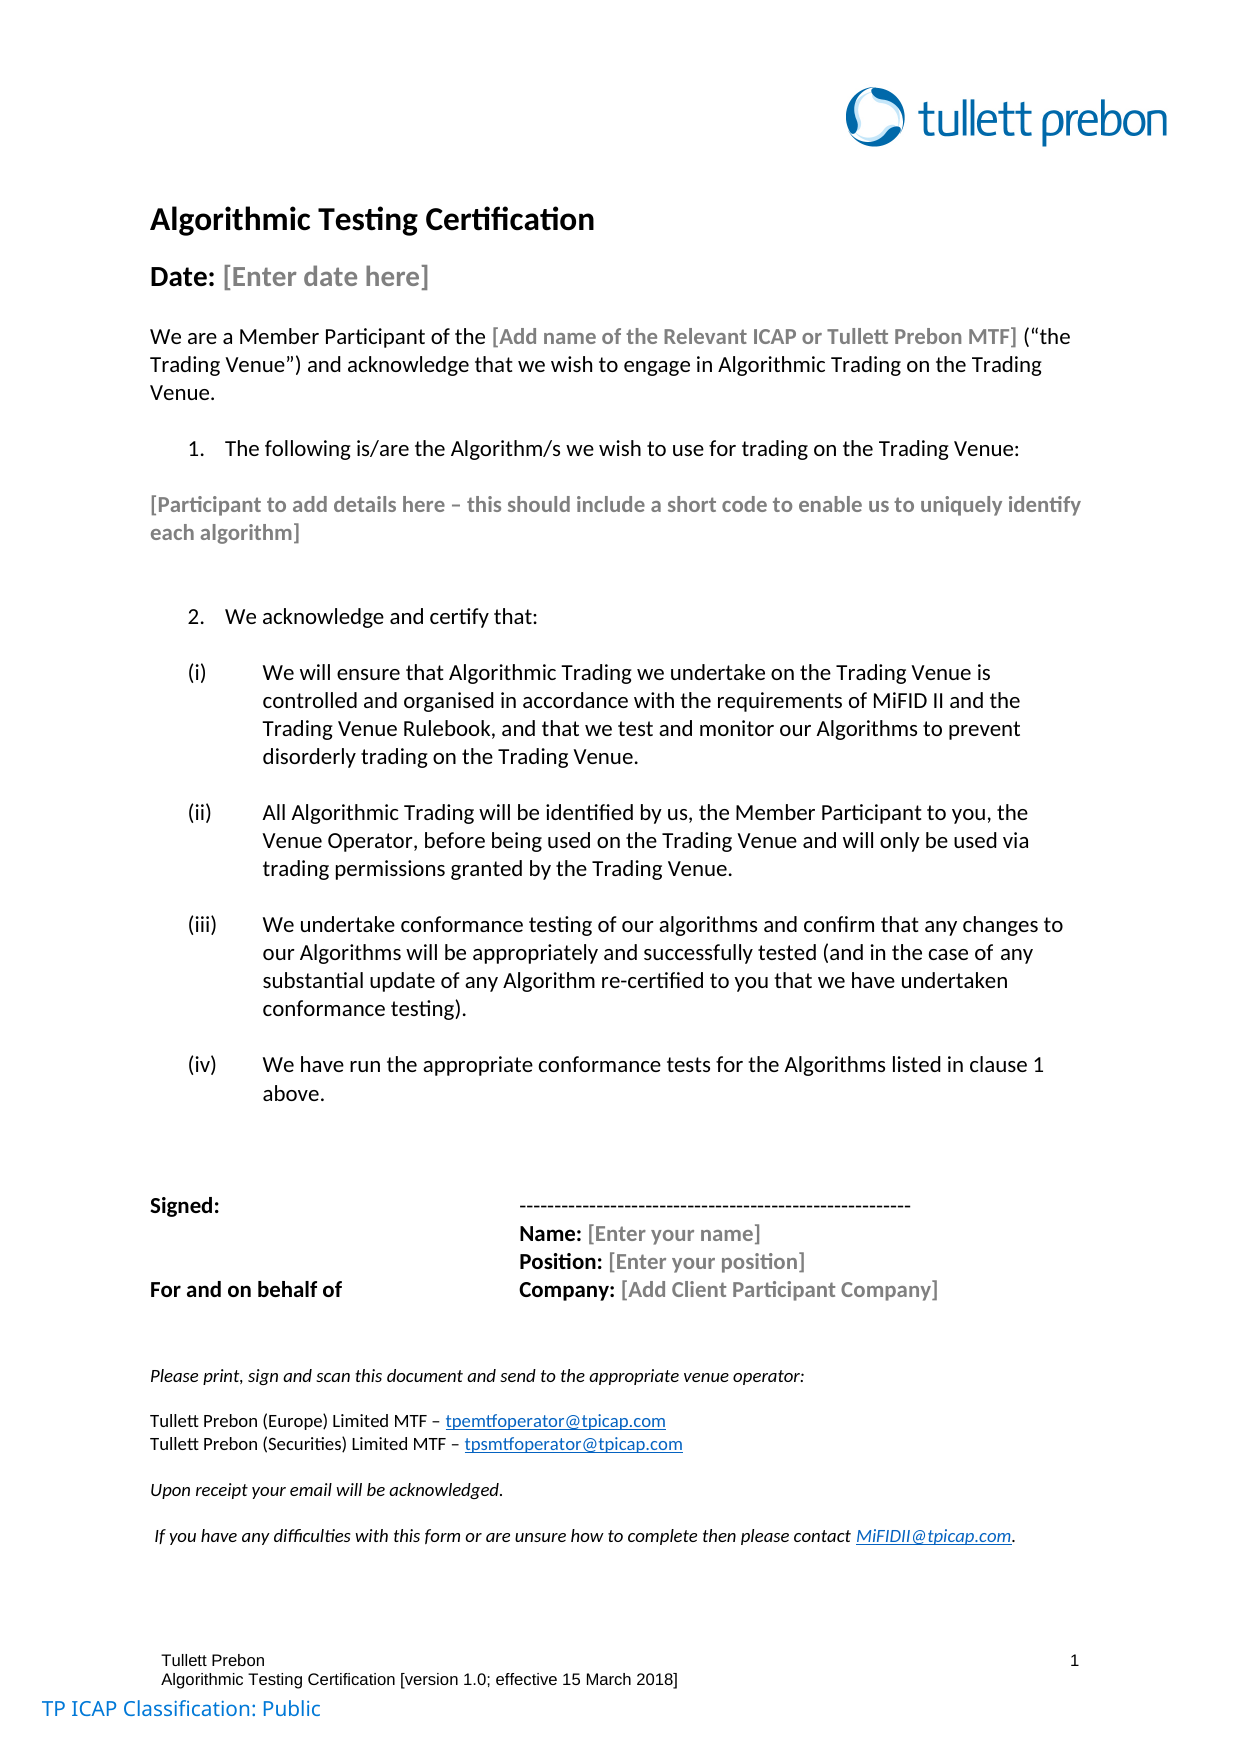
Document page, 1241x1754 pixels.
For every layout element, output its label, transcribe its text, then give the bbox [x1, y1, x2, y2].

text Tullett Prebon (Securities) Limited MTF – tpsmtfoperator@tpicap.com [150, 1433, 1090, 1456]
list We have run the appropriate conformance tests for the Algorithms listed in clause 1 above. [187, 1051, 1090, 1107]
list All Algorithmic Trading will be identified by us, the Member Participant to you, the Venue Operator, before being used on the Trading Venue and will only be used via trading permissions granted by the Trading Venue. [187, 798, 1090, 882]
text Tullett Prebon (Europe) Limited MTF – tpemtfoperator@tpicap.com [150, 1410, 1090, 1433]
text Signed: -------------------------------------------------------- [150, 1191, 1090, 1219]
list We will ensure that Algorithmic Trading we undertake on the Trading Venue is controlled and organised in accordance with the requirements of MiFID II and the Trading Venue Rulebook, and that we test and monitor our Algorithms to prevent disorderly trading on the Trading Venue. [187, 658, 1090, 770]
text Name: [Enter your name] [150, 1219, 1090, 1247]
text We are a Member Participant of the [Add name of the Relevant ICAP or Tullett Prebon MTF] (“the Trading Venue”) and acknowledge that we wish to engage in Algorithmic Trading on the Trading Venue. [150, 322, 1090, 406]
text Upon receipt your email will be acknowledged. [150, 1478, 1090, 1501]
text Please print, sign and scan this document and send to the appropriate venue operator: [150, 1364, 1090, 1387]
list The following is/are the Algorithm/s we wish to use for trading on the Trading Venue: [187, 434, 1090, 462]
text Position: [Enter your position] [150, 1247, 1090, 1275]
text [Participant to add details here – this should include a short code to enable us to uniquely identify each algorithm] [150, 490, 1090, 546]
list We acknowledge and certify that: [187, 602, 1090, 630]
text Algorithmic Testing Certification [150, 198, 1090, 238]
text For and on behalf of Company: [Add Client Participant Company] [150, 1275, 1090, 1303]
text Date: [Enter date here] [150, 258, 1090, 294]
text If you have any difficulties with this form or are unsure how to complete then please contact MiFIDII@tpicap.com. [150, 1524, 1090, 1547]
picture [843, 84, 1169, 149]
list We undertake conformance testing of our algorithms and confirm that any changes to our Algorithms will be appropriately and successfully tested (and in the case of any substantial update of any Algorithm re-certified to you that we have undertaken conformance testing). [187, 911, 1090, 1023]
